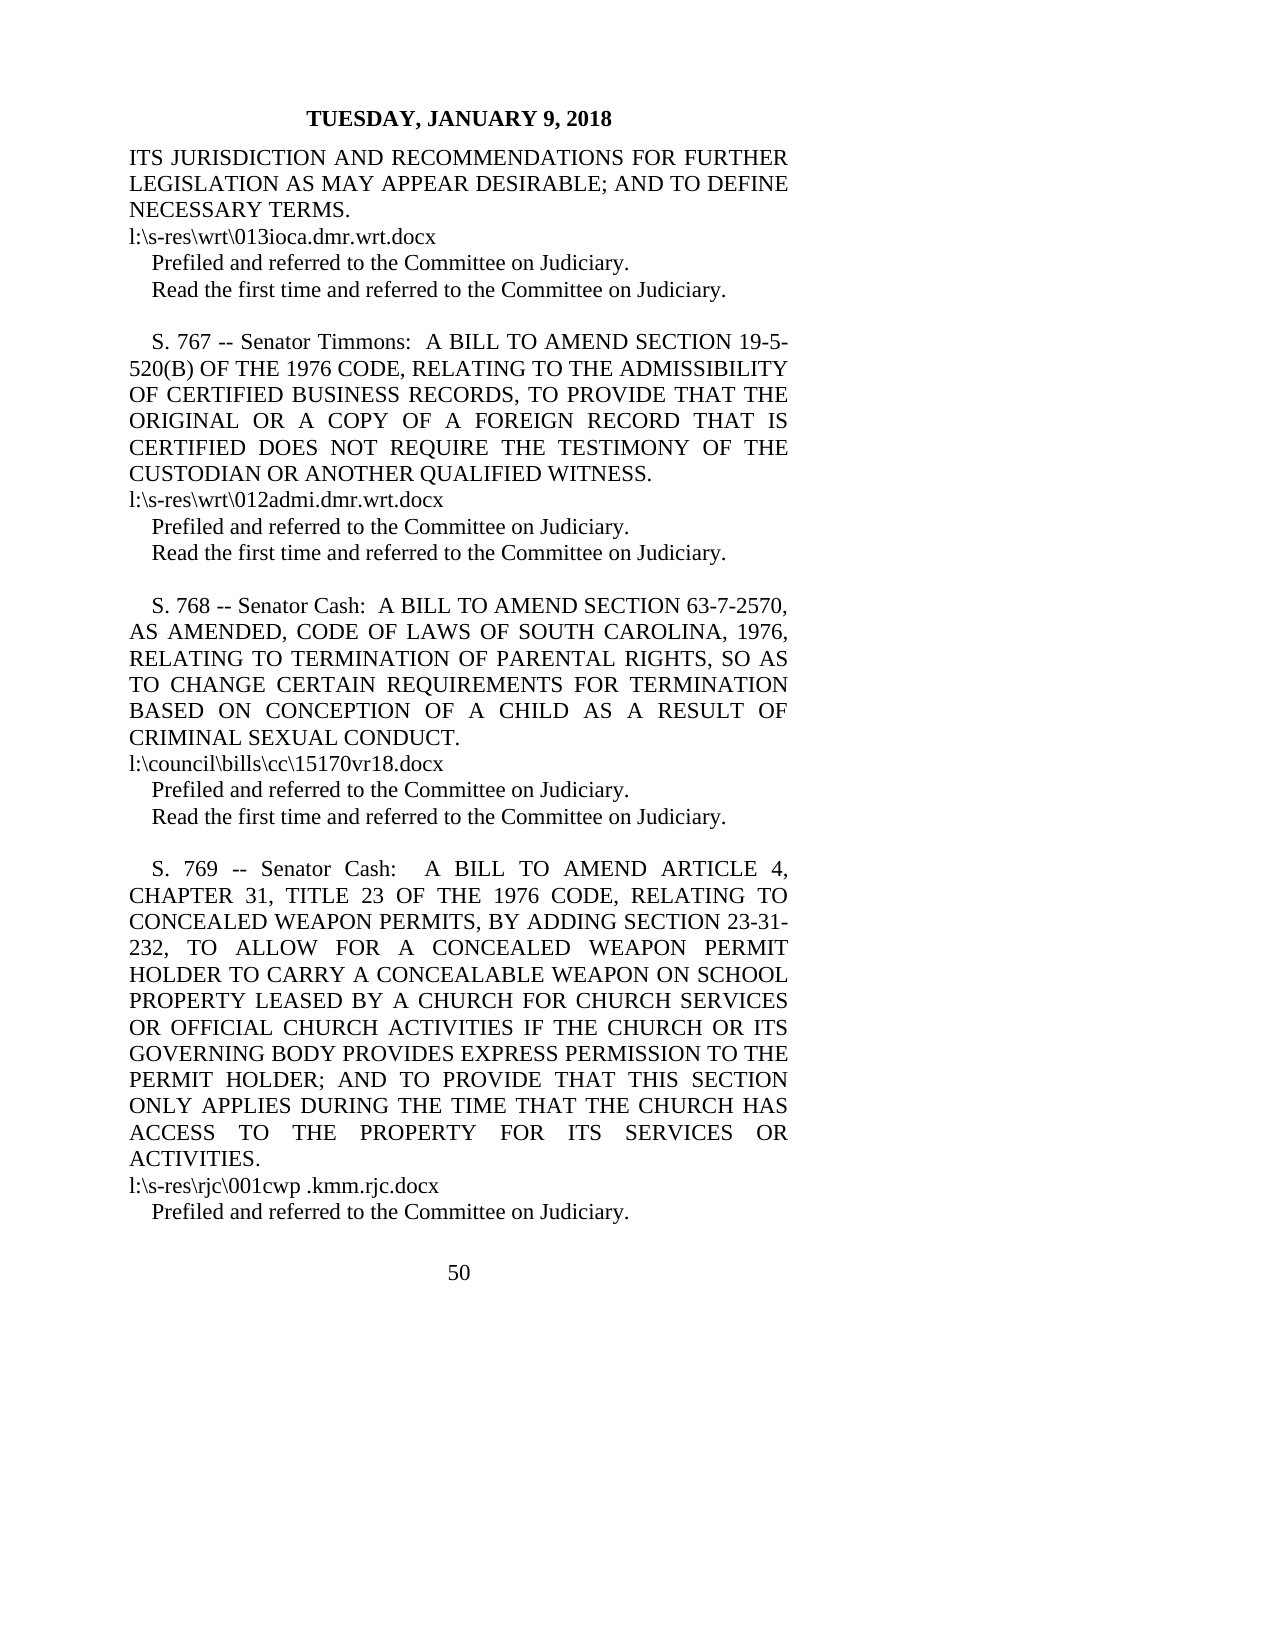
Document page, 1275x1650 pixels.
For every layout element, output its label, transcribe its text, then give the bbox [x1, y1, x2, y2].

text Prefiled and referred to the Committee on Judiciary. [129, 249, 789, 276]
text S. 768 -- Senator Cash: A BILL TO AMEND SECTION 63-7-2570, AS AMENDED, CODE OF LAWS OF SOUTH CAROLINA, 1976, RELATING TO TERMINATION OF PARENTAL RIGHTS, SO AS TO CHANGE CERTAIN REQUIREMENTS FOR TERMINATION BASED ON CONCEPTION OF A CHILD AS A RESULT OF CRIMINAL SEXUAL CONDUCT. [129, 592, 789, 750]
text l:\s-res\wrt\013ioca.dmr.wrt.docx [129, 223, 789, 249]
text Prefiled and referred to the Committee on Judiciary. [129, 776, 789, 803]
text l:\s-res\wrt\012admi.dmr.wrt.docx [129, 486, 789, 513]
text Read the first time and referred to the Committee on Judiciary. [129, 276, 789, 302]
text Read the first time and referred to the Committee on Judiciary. [129, 803, 789, 829]
text Prefiled and referred to the Committee on Judiciary. [129, 513, 789, 539]
text Prefiled and referred to the Committee on Judiciary. [129, 1198, 789, 1224]
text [129, 144, 789, 223]
text l:\s-res\rjc\001cwp .kmm.rjc.docx [129, 1172, 789, 1198]
text Read the first time and referred to the Committee on Judiciary. [129, 539, 789, 566]
text S. 767 -- Senator Timmons: A BILL TO AMEND SECTION 19-5-520(B) OF THE 1976 CODE, RELATING TO THE ADMISSIBILITY OF CERTIFIED BUSINESS RECORDS, TO PROVIDE THAT THE ORIGINAL OR A COPY OF A FOREIGN RECORD THAT IS CERTIFIED DOES NOT REQUIRE THE TESTIMONY OF THE CUSTODIAN OR ANOTHER QUALIFIED WITNESS. [129, 328, 789, 486]
text S. 769 -- Senator Cash: A BILL TO AMEND ARTICLE 4, CHAPTER 31, TITLE 23 OF THE 1976 CODE, RELATING TO CONCEALED WEAPON PERMITS, BY ADDING SECTION 23-31-232, TO ALLOW FOR A CONCEALED WEAPON PERMIT HOLDER TO CARRY A CONCEALABLE WEAPON ON SCHOOL PROPERTY LEASED BY A CHURCH FOR CHURCH SERVICES OR OFFICIAL CHURCH ACTIVITIES IF THE CHURCH OR ITS GOVERNING BODY PROVIDES EXPRESS PERMISSION TO THE PERMIT HOLDER; AND TO PROVIDE THAT THIS SECTION ONLY APPLIES DURING THE TIME THAT THE CHURCH HAS ACCESS TO THE PROPERTY FOR ITS SERVICES OR ACTIVITIES. [129, 855, 789, 1172]
text l:\council\bills\cc\15170vr18.docx [129, 750, 789, 776]
